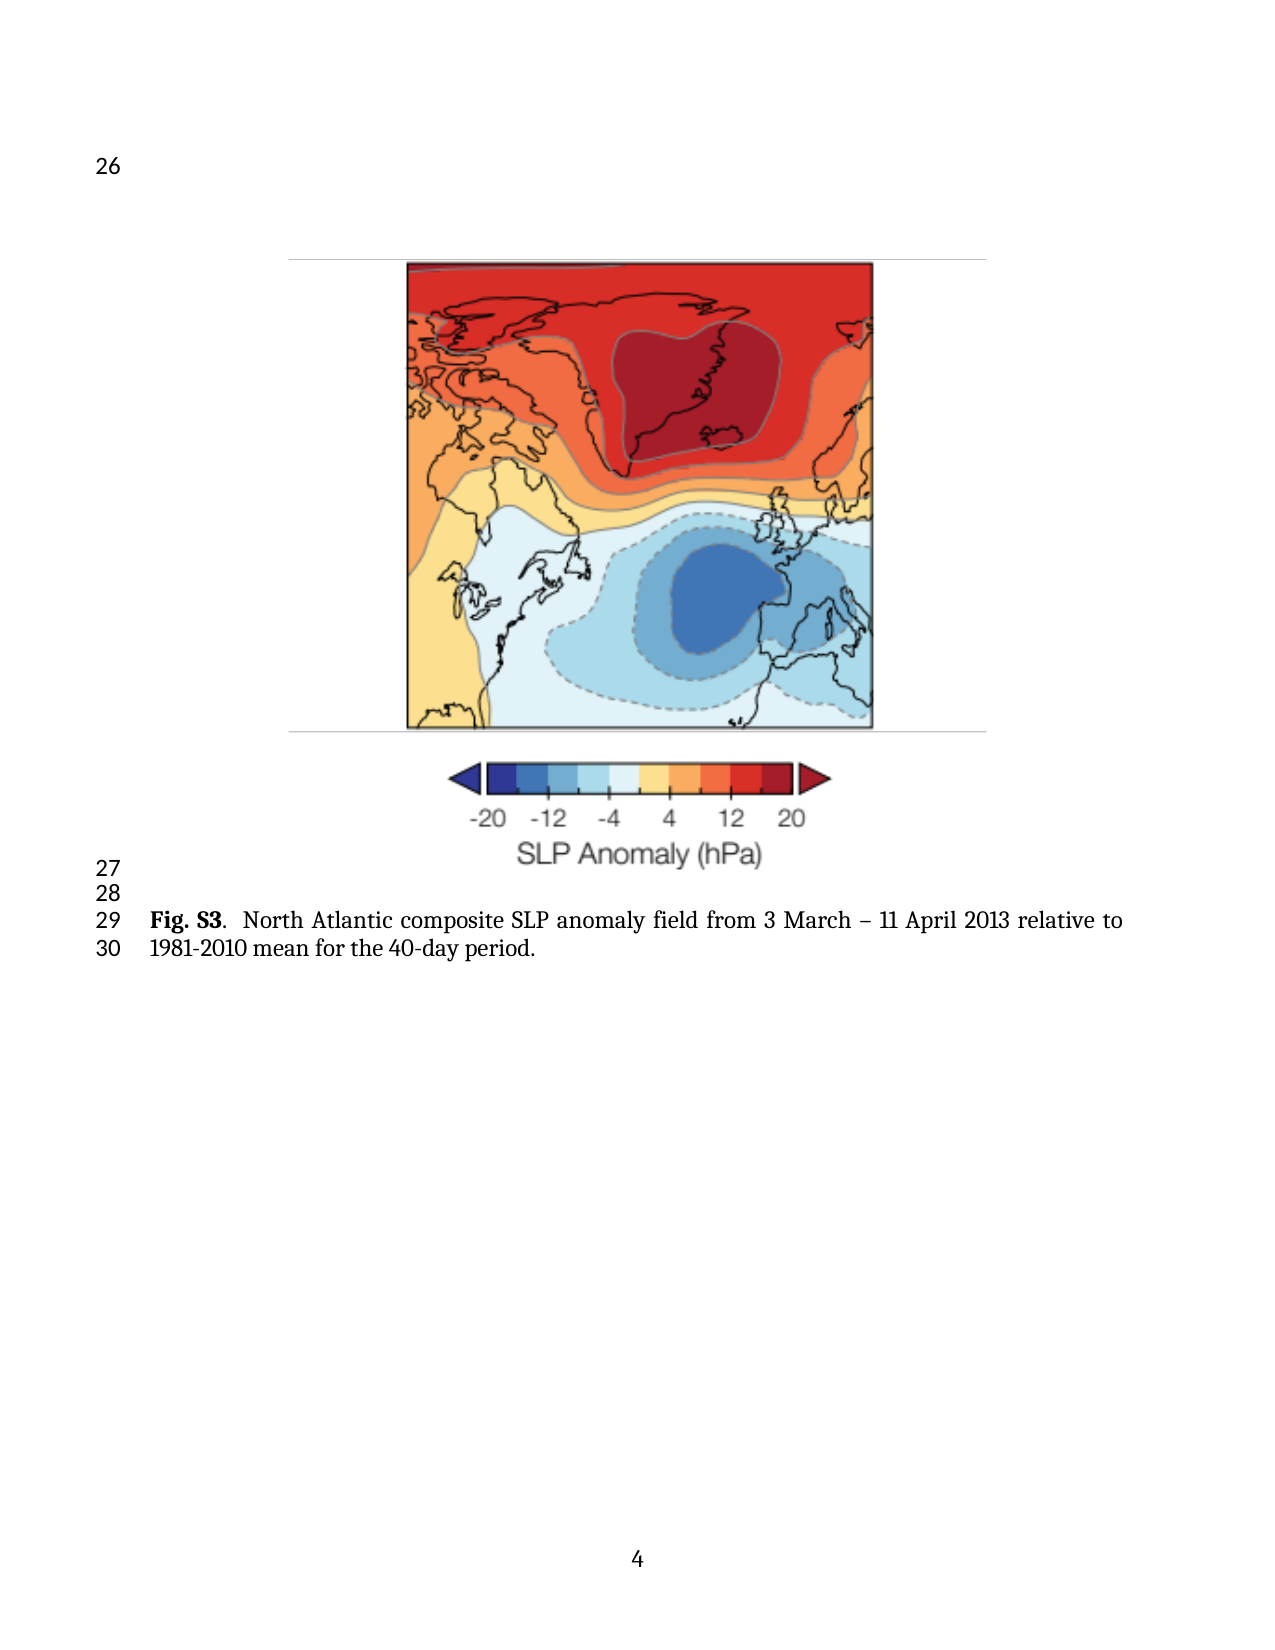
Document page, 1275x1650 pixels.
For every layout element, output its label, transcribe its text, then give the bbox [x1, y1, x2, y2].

text Fig. S3. North Atlantic composite SLP anomaly field from 3 March – 11 April 2013 relative to 1981-2010 mean for the 40-day period. [150, 906, 1125, 963]
